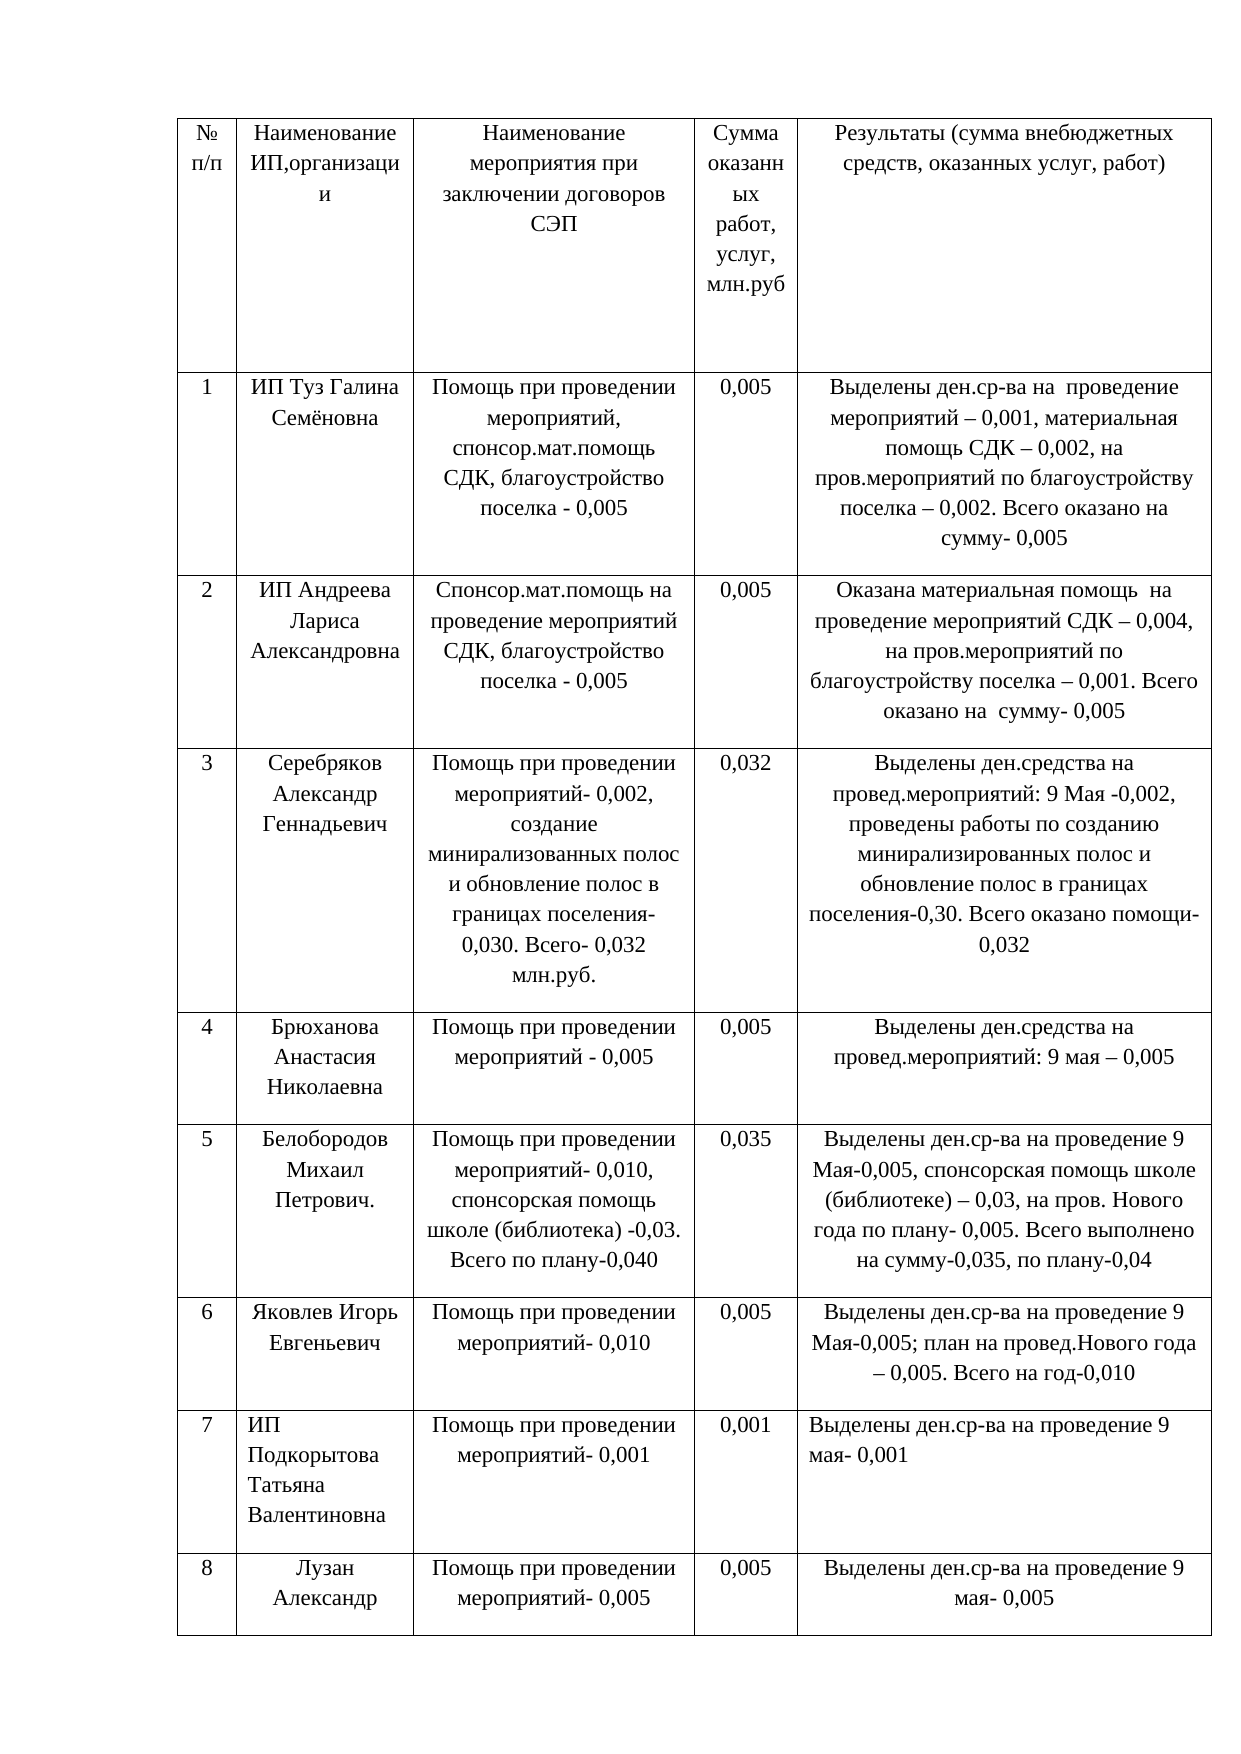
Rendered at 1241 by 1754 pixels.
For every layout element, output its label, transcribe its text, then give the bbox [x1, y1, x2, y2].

table_cell ИП Туз Галина Семёновна [237, 373, 413, 575]
table_cell Выделены ден.средства на провед.мероприятий: 9 Мая -0,002, проведены работы по созданию минирализированных полос и обновление полос в границах поселения-0,30. Всего оказано помощи- 0,032 [798, 749, 1211, 1012]
table_cell Выделены ден.ср-ва на проведение мероприятий – 0,001, материальная помощь СДК – 0,002, на пров.мероприятий по благоустройству поселка – 0,002. Всего оказано на сумму- 0,005 [798, 373, 1211, 575]
table_cell Выделены ден.ср-ва на проведение 9 мая- 0,001 [798, 1411, 1211, 1552]
table_cell 0,001 [695, 1411, 797, 1552]
table_cell 0,005 [695, 1298, 797, 1410]
table_cell 0,005 [695, 1554, 797, 1635]
table_cell Брюханова Анастасия Николаевна [237, 1013, 413, 1124]
table_cell 1 [178, 373, 236, 575]
table_cell 0,005 [695, 1013, 797, 1124]
table_cell 4 [178, 1013, 236, 1124]
table_cell Яковлев Игорь Евгеньевич [237, 1298, 413, 1410]
table_cell Помощь при проведении мероприятий, спонсор.мат.помощь СДК, благоустройство поселка - 0,005 [414, 373, 694, 575]
table_cell Выделены ден.ср-ва на проведение 9 Мая-0,005; план на провед.Нового года – 0,005. Всего на год-0,010 [798, 1298, 1211, 1410]
table_cell 5 [178, 1125, 236, 1297]
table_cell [798, 1554, 1211, 1635]
table_header Сумма оказанных работ, услуг, млн.руб [695, 119, 797, 372]
table_cell ИП Подкорытова Татьяна Валентиновна [237, 1411, 413, 1552]
table_cell Помощь при проведении мероприятий- 0,010, спонсорская помощь школе (библиотека) -0,03. Всего по плану-0,040 [414, 1125, 694, 1297]
table_cell Помощь при проведении мероприятий- 0,002, создание минирализованных полос и обновление полос в границах поселения-0,030. Всего- 0,032 млн.руб. [414, 749, 694, 1012]
table_cell Выделены ден.ср-ва на проведение 9 Мая-0,005, спонсорская помощь школе (библиотеке) – 0,03, на пров. Нового года по плану- 0,005. Всего выполнено на сумму-0,035, по плану-0,04 [798, 1125, 1211, 1297]
table_header Наименование мероприятия при заключении договоров СЭП [414, 119, 694, 372]
table_cell 0,035 [695, 1125, 797, 1297]
table_cell Помощь при проведении мероприятий- 0,010 [414, 1298, 694, 1410]
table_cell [414, 1554, 694, 1635]
table_cell 8 [178, 1554, 236, 1635]
table_cell Серебряков Александр Геннадьевич [237, 749, 413, 1012]
table_cell Помощь при проведении мероприятий- 0,001 [414, 1411, 694, 1552]
table_header Результаты (сумма внебюджетных средств, оказанных услуг, работ) [798, 119, 1211, 372]
table_cell 0,005 [695, 373, 797, 575]
table_cell 6 [178, 1298, 236, 1410]
table_cell 0,005 [695, 576, 797, 748]
table_cell Оказана материальная помощь на проведение мероприятий СДК – 0,004, на пров.мероприятий по благоустройству поселка – 0,001. Всего оказано на сумму- 0,005 [798, 576, 1211, 748]
table_header Наименование ИП,организации [237, 119, 413, 372]
table_cell 3 [178, 749, 236, 1012]
table_cell 7 [178, 1411, 236, 1552]
table_cell Спонсор.мат.помощь на проведение мероприятий СДК, благоустройство поселка - 0,005 [414, 576, 694, 748]
table_cell 2 [178, 576, 236, 748]
table_cell Белобородов Михаил Петрович. [237, 1125, 413, 1297]
table_header № п/п [178, 119, 236, 372]
table_cell 0,032 [695, 749, 797, 1012]
table_cell Выделены ден.средства на провед.мероприятий: 9 мая – 0,005 [798, 1013, 1211, 1124]
table_cell Помощь при проведении мероприятий - 0,005 [414, 1013, 694, 1124]
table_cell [237, 1554, 413, 1635]
table_cell ИП Андреева Лариса Александровна [237, 576, 413, 748]
